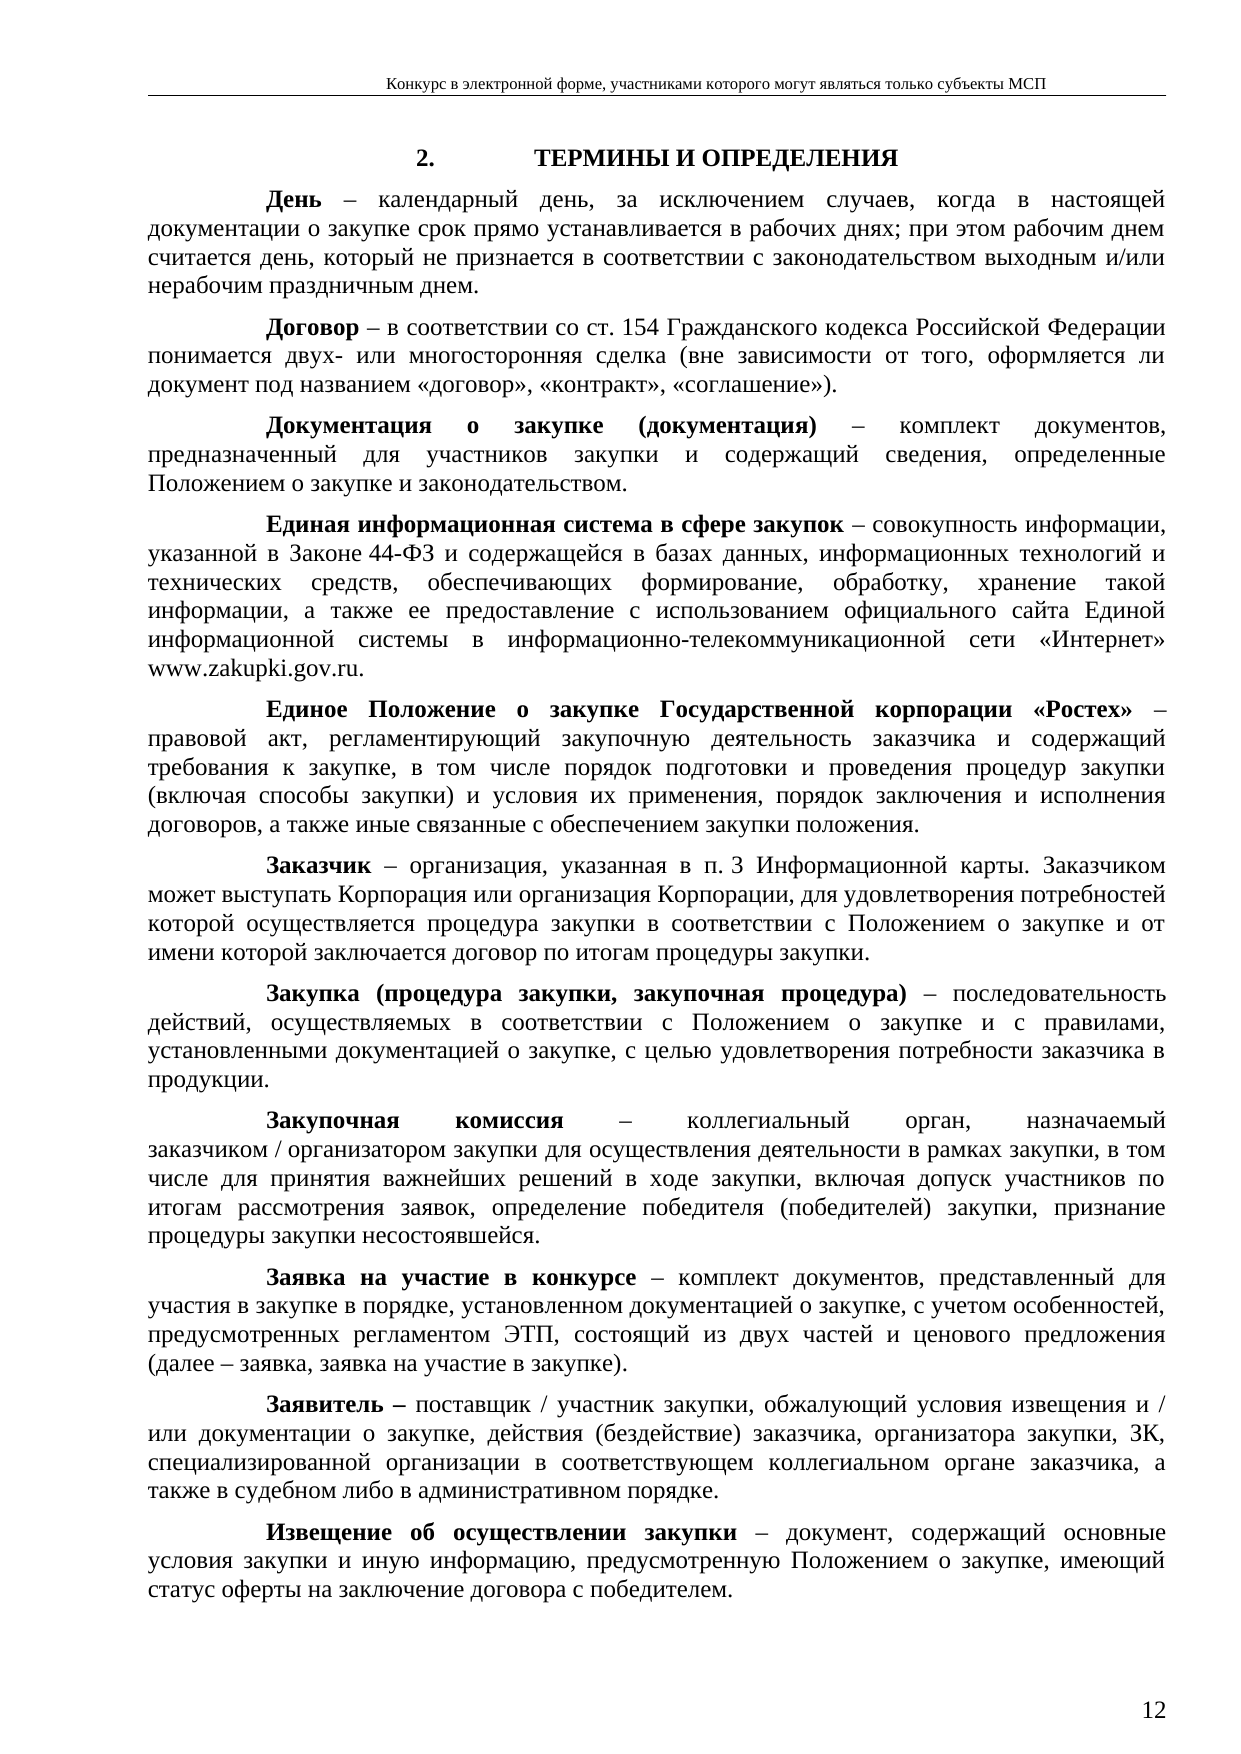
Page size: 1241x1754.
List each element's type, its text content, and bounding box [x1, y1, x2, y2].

list Заказчик – организация, указанная в п. 3 Информационной карты. Заказчиком может выступать Корпорация или организация Корпорации, для удовлетворения потребностей которой осуществляется процедура закупки в соответствии с Положением о закупке и от имени которой заключается договор по итогам процедуры закупки. [148, 851, 1166, 966]
list Договор – в соответствии со ст. 154 Гражданского кодекса Российской Федерации понимается двух- или многосторонняя сделка (вне зависимости от того, оформляется ли документ под названием «договор», «контракт», «соглашение»). [148, 312, 1166, 398]
list Закупочная комиссия – коллегиальный орган, назначаемый заказчиком / организатором закупки для осуществления деятельности в рамках закупки, в том числе для принятия важнейших решений в ходе закупки, включая допуск участников по итогам рассмотрения заявок, определение победителя (победителей) закупки, признание процедуры закупки несостоявшейся. [148, 1106, 1166, 1249]
list Заявитель – поставщик / участник закупки, обжалующий условия извещения и / или документации о закупке, действия (бездействие) заказчика, организатора закупки, ЗК, специализированной организации в соответствующем коллегиальном органе заказчика, а также в судебном либо в административном порядке. [148, 1389, 1166, 1504]
list Документация о закупке (документация) – комплект документов, предназначенный для участников закупки и содержащий сведения, определенные Положением о закупке и законодательством. [148, 411, 1166, 497]
list Единая информационная система в сфере закупок – совокупность информации, указанной в Законе 44-ФЗ и содержащейся в базах данных, информационных технологий и технических средств, обеспечивающих формирование, обработку, хранение такой информации, а также ее предоставление с использованием официального сайта Единой информационной системы в информационно-телекоммуникационной сети «Интернет» www.zakupki.gov.ru. [148, 509, 1166, 682]
list Извещение об осуществлении закупки – документ, содержащий основные условия закупки и иную информацию, предусмотренную Положением о закупке, имеющий статус оферты на заключение договора с победителем. [148, 1517, 1166, 1603]
list Единое Положение о закупке Государственной корпорации «Ростех» – правовой акт, регламентирующий закупочную деятельность заказчика и содержащий требования к закупке, в том числе порядок подготовки и проведения процедур закупки (включая способы закупки) и условия их применения, порядок заключения и исполнения договоров, а также иные связанные с обеспечением закупки положения. [148, 694, 1166, 838]
text ТЕРМИНЫ И ОПРЕДЕЛЕНИЯ [148, 143, 1166, 172]
list Закупка (процедура закупки, закупочная процедура) – последовательность действий, осуществляемых в соответствии с Положением о закупке и с правилами, установленными документацией о закупке, с целью удовлетворения потребности заказчика в продукции. [148, 978, 1166, 1093]
list День – календарный день, за исключением случаев, когда в настоящей документации о закупке срок прямо устанавливается в рабочих днях; при этом рабочим днем считается день, который не признается в соответствии с законодательством выходным и/или нерабочим праздничным днем. [148, 184, 1166, 299]
list Заявка на участие в конкурсе – комплект документов, представленный для участия в закупке в порядке, установленном документацией о закупке, с учетом особенностей, предусмотренных регламентом ЭТП, состоящий из двух частей и ценового предложения (далее – заявка, заявка на участие в закупке). [148, 1262, 1166, 1377]
